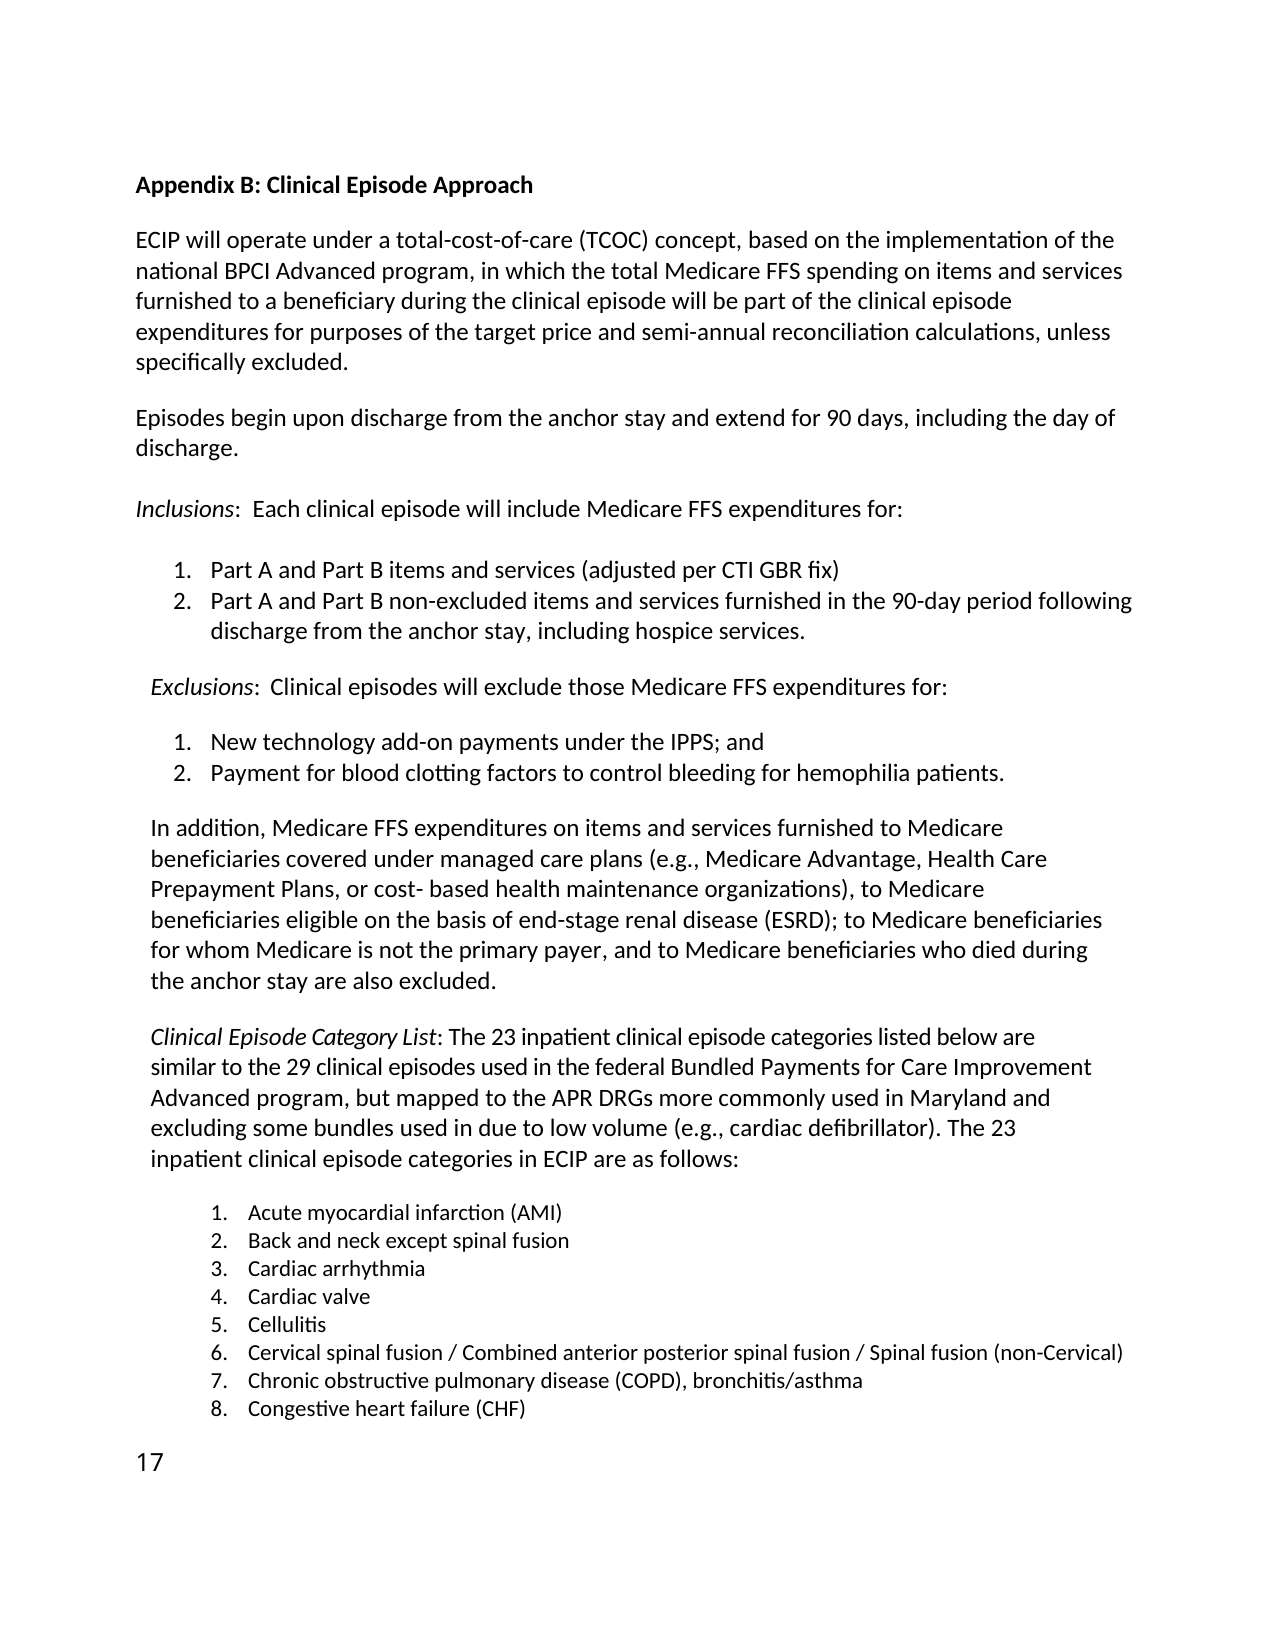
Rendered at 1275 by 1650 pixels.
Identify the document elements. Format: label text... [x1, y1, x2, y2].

list Part A and Part B non-excluded items and services furnished in the 90-day period following discharge from the anchor stay, including hospice services. [173, 585, 1139, 646]
list Payment for blood clotting factors to control bleeding for hemophilia patients. [173, 757, 1139, 788]
text Inclusions: Each clinical episode will include Medicare FFS expenditures for: [135, 493, 1142, 524]
text Episodes begin upon discharge from the anchor stay and extend for 90 days, including the day of discharge. [135, 402, 1142, 463]
list Acute myocardial infarction (AMI) [210, 1198, 1139, 1226]
list Part A and Part B items and services (adjusted per CTI GBR fix) [173, 554, 1139, 585]
list Chronic obstructive pulmonary disease (COPD), bronchitis/asthma [210, 1366, 1139, 1394]
list Cardiac valve [210, 1282, 1139, 1310]
text Clinical Episode Category List: The 23 inpatient clinical episode categories listed below are similar to the 29 clinical episodes used in the federal Bundled Payments for Care Improvement Advanced program, but mapped to the APR DRGs more commonly used in Maryland and excluding some bundles used in due to low volume (e.g., cardiac defibrillator). The 23 inpatient clinical episode categories in ECIP are as follows: [150, 1021, 1097, 1173]
list New technology add-on payments under the IPPS; and [173, 727, 1139, 757]
text In addition, Medicare FFS expenditures on items and services furnished to Medicare beneficiaries covered under managed care plans (e.g., Medicare Advantage, Health Care Prepayment Plans, or cost- based health maintenance organizations), to Medicare beneficiaries eligible on the basis of end-stage renal disease (ESRD); to Medicare beneficiaries for whom Medicare is not the primary payer, and to Medicare beneficiaries who died during the anchor stay are also excluded. [150, 813, 1108, 996]
list Congestive heart failure (CHF) [210, 1394, 1139, 1422]
list Cervical spinal fusion / Combined anterior posterior spinal fusion / Spinal fusion (non-Cervical) [210, 1338, 1139, 1366]
list Cardiac arrhythmia [210, 1254, 1139, 1282]
list Cellulitis [210, 1310, 1139, 1338]
list Back and neck except spinal fusion [210, 1226, 1139, 1254]
text ECIP will operate under a total-cost-of-care (TCOC) concept, based on the implementation of the national BPCI Advanced program, in which the total Medicare FFS spending on items and services furnished to a beneficiary during the clinical episode will be part of the clinical episode expenditures for purposes of the target price and semi-annual reconciliation calculations, unless specifically excluded. [135, 224, 1141, 377]
text Appendix B: Clinical Episode Approach [135, 169, 1139, 199]
text Exclusions: Clinical episodes will exclude those Medicare FFS expenditures for: [150, 671, 1141, 702]
